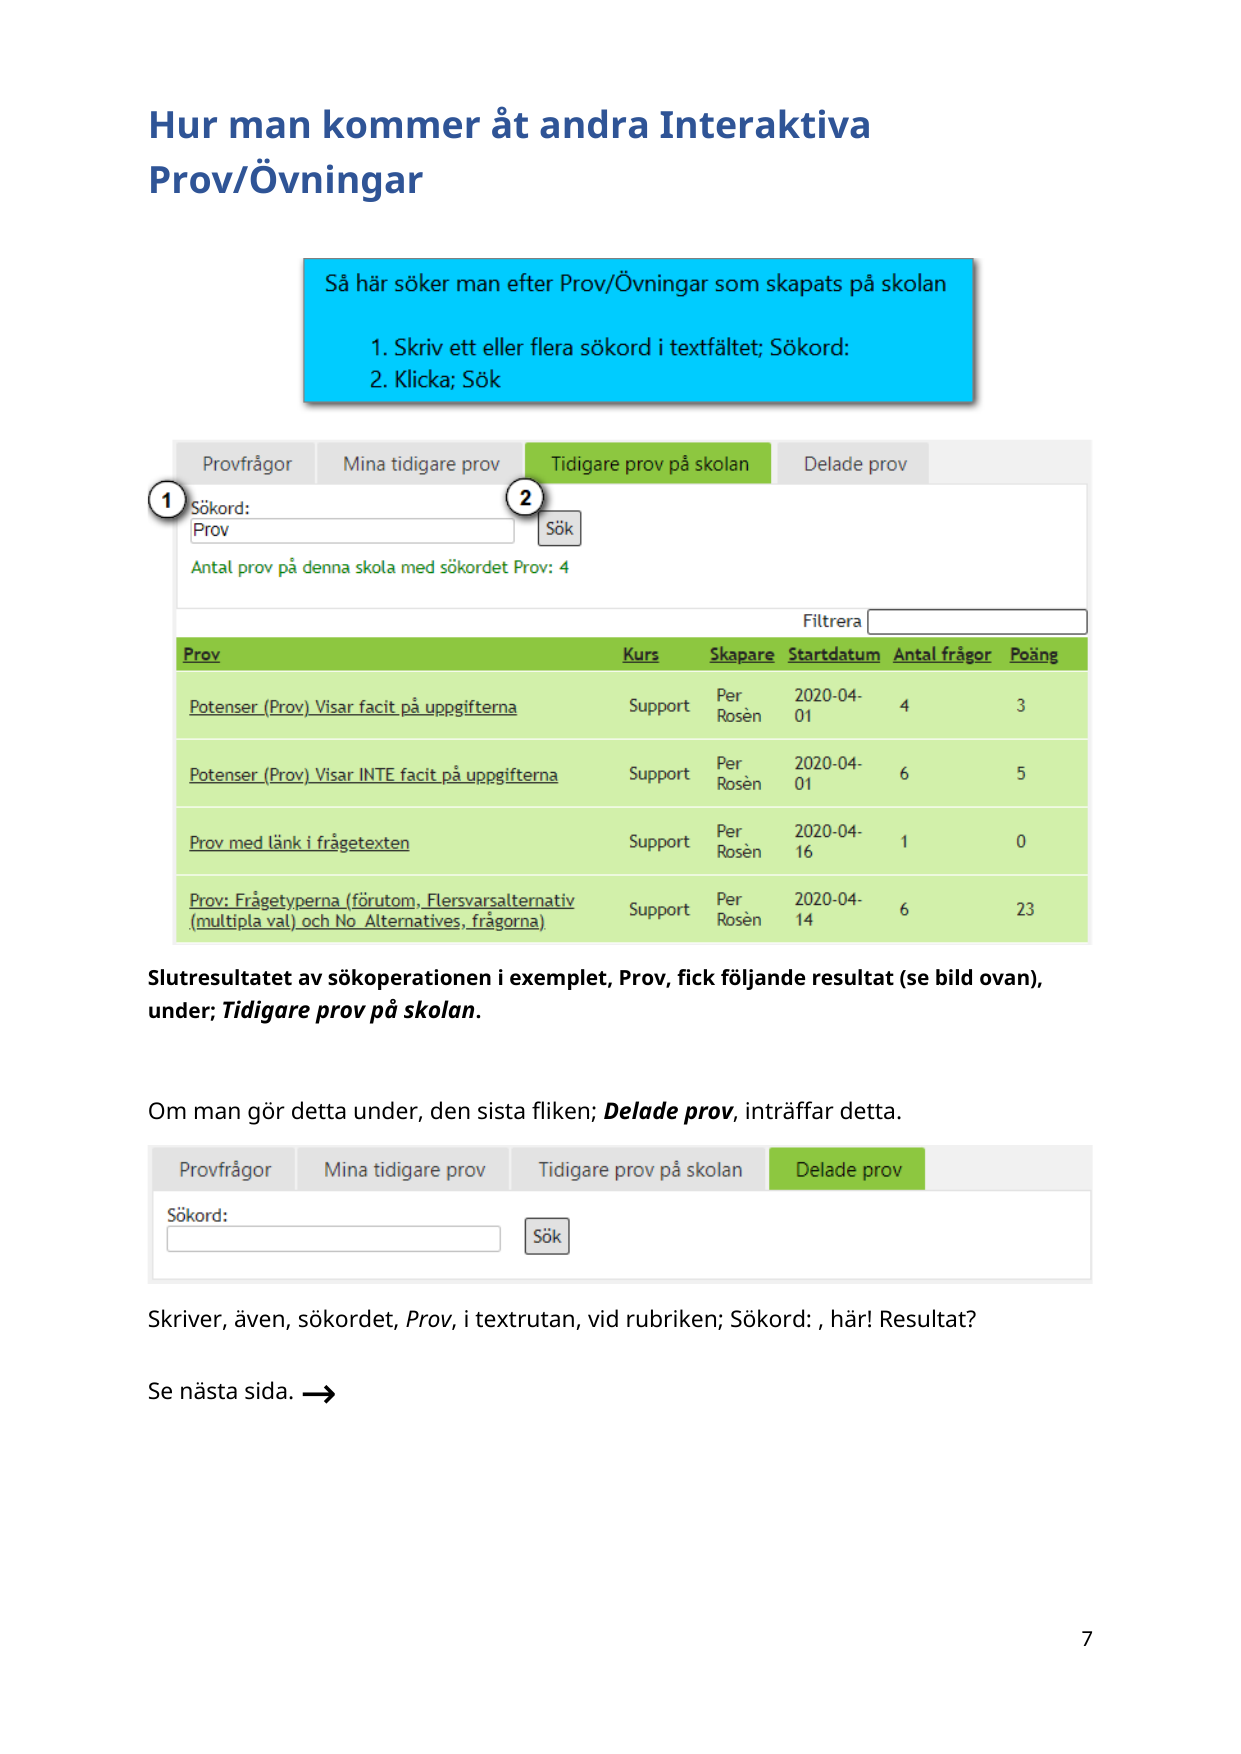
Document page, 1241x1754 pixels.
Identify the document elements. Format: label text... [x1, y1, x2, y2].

picture [147, 258, 1093, 945]
text Om man gör detta under, den sista fliken; Delade prov, inträffar detta. [148, 1095, 1093, 1126]
picture [147, 1145, 1093, 1284]
text Se nästa sida. → [148, 1353, 1093, 1421]
text Slutresultatet av sökoperationen i exemplet, Prov, fick följande resultat (se bild ovan), under; Tidigare prov på skolan. [148, 963, 1093, 1025]
text Skriver, även, sökordet, Prov, i textrutan, vid rubriken; Sökord: , här! Resultat? [148, 1302, 1093, 1334]
